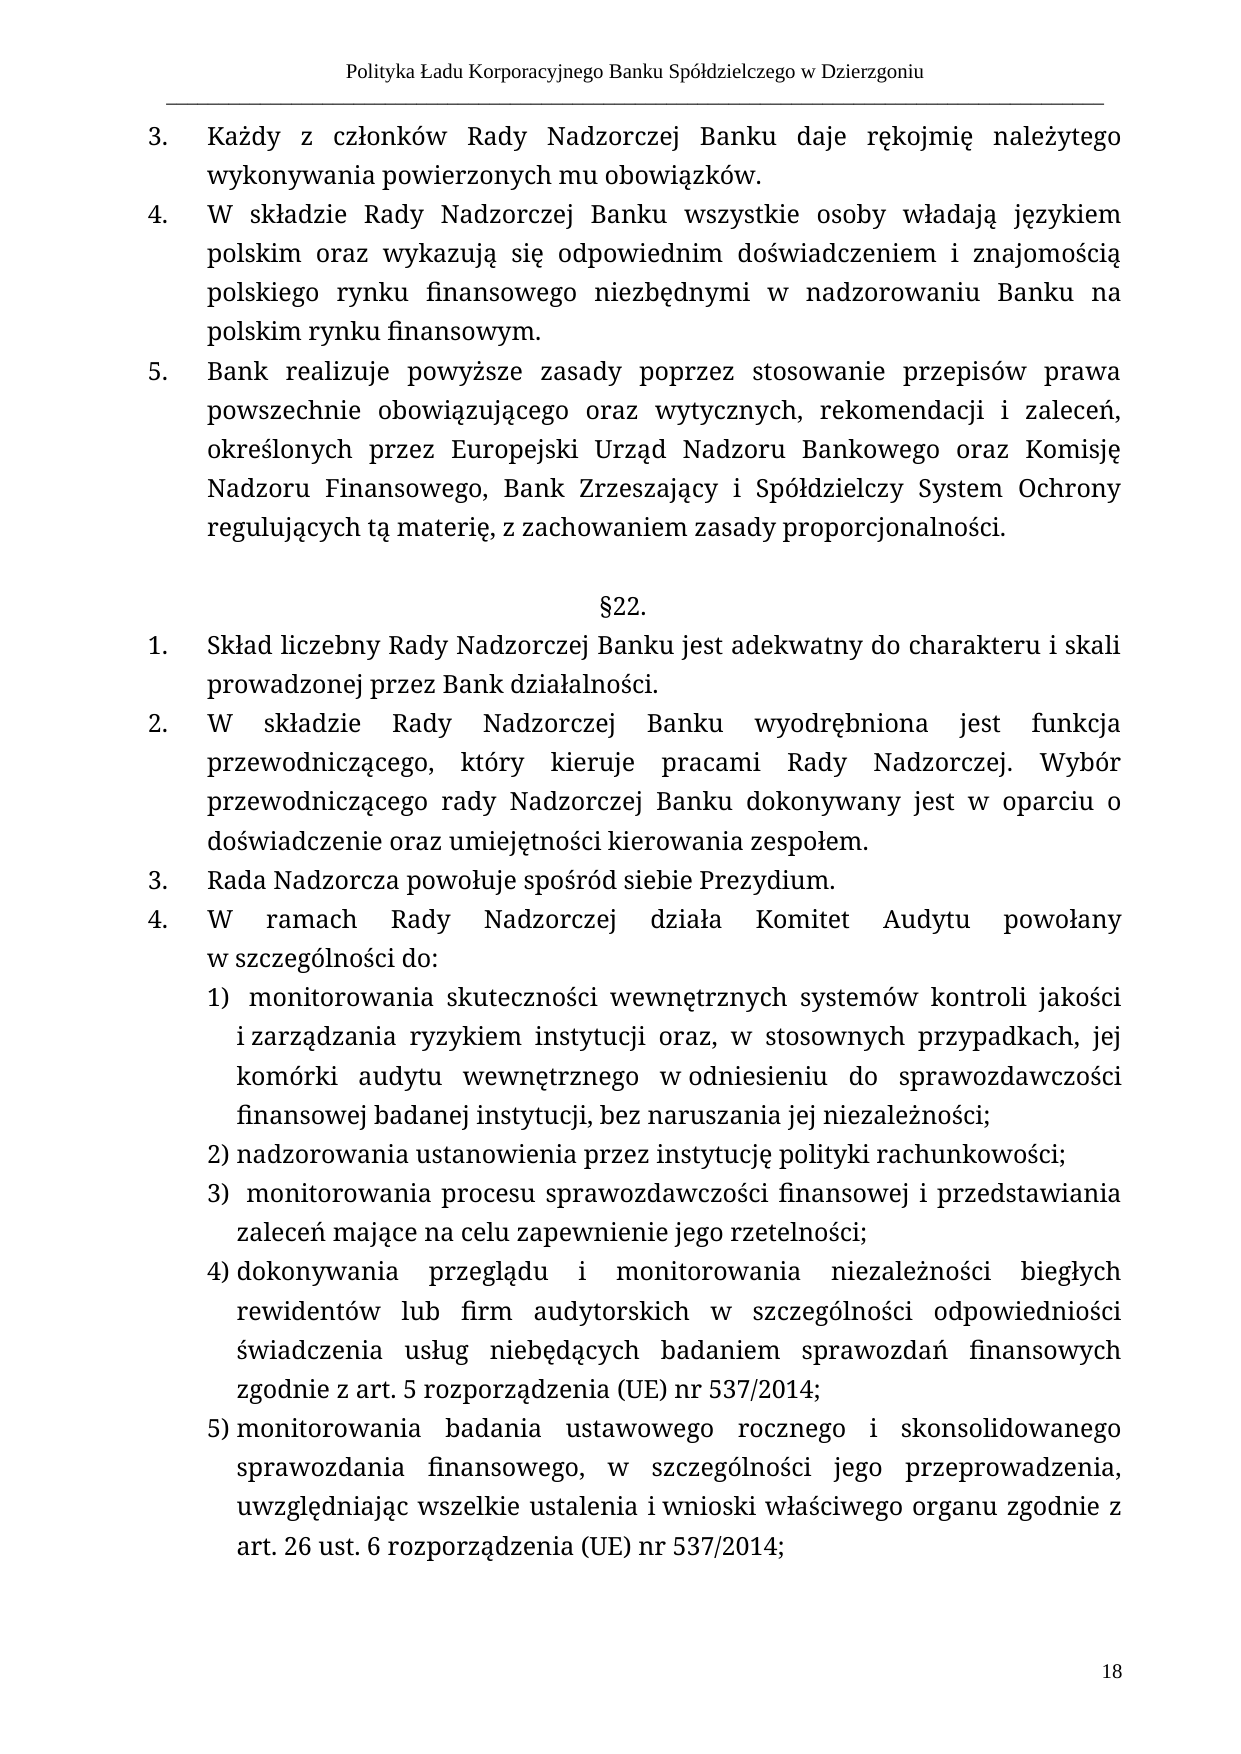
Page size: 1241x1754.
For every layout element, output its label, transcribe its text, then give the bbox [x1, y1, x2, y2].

list nadzorowania ustanowienia przez instytucję polityki rachunkowości; [207, 1136, 1122, 1171]
list monitorowania skuteczności wewnętrznych systemów kontroli jakości i zarządzania ryzykiem instytucji oraz, w stosownych przypadkach, jej komórki audytu wewnętrznego w odniesieniu do sprawozdawczości finansowej badanej instytucji, bez naruszania jej niezależności; [207, 980, 1122, 1131]
list dokonywania przeglądu i monitorowania niezależności biegłych rewidentów lub firm audytorskich w szczególności odpowiedniości świadczenia usług niebędących badaniem sprawozdań finansowych zgodnie z art. 5 rozporządzenia (UE) nr 537/2014; [207, 1254, 1122, 1406]
list W ramach Rady Nadzorczej działa Komitet Audytu powołany w szczególności do: [148, 901, 1122, 975]
list W składzie Rady Nadzorczej Banku wyodrębniona jest funkcja przewodniczącego, który kieruje pracami Rady Nadzorczej. Wybór przewodniczącego rady Nadzorczej Banku dokonywany jest w oparciu o doświadczenie oraz umiejętności kierowania zespołem. [148, 706, 1122, 857]
list Każdy z członków Rady Nadzorczej Banku daje rękojmię należytego wykonywania powierzonych mu obowiązków. [148, 118, 1122, 191]
list monitorowania badania ustawowego rocznego i skonsolidowanego sprawozdania finansowego, w szczególności jego przeprowadzenia, uwzględniając wszelkie ustalenia i wnioski właściwego organu zgodnie z art. 26 ust. 6 rozporządzenia (UE) nr 537/2014; [207, 1411, 1122, 1562]
list Skład liczebny Rady Nadzorczej Banku jest adekwatny do charakteru i skali prowadzonej przez Bank działalności. [148, 627, 1122, 701]
list W składzie Rady Nadzorczej Banku wszystkie osoby władają językiem polskim oraz wykazują się odpowiednim doświadczeniem i znajomością polskiego rynku finansowego niezbędnymi w nadzorowaniu Banku na polskim rynku finansowym. [148, 196, 1122, 348]
list Rada Nadzorcza powołuje spośród siebie Prezydium. [148, 862, 1122, 896]
list Bank realizuje powyższe zasady poprzez stosowanie przepisów prawa powszechnie obowiązującego oraz wytycznych, rekomendacji i zaleceń, określonych przez Europejski Urząd Nadzoru Bankowego oraz Komisję Nadzoru Finansowego, Bank Zrzeszający i Spółdzielczy System Ochrony regulujących tą materię, z zachowaniem zasady proporcjonalności. [148, 353, 1122, 544]
list monitorowania procesu sprawozdawczości finansowej i przedstawiania zaleceń mające na celu zapewnienie jego rzetelności; [207, 1176, 1122, 1249]
